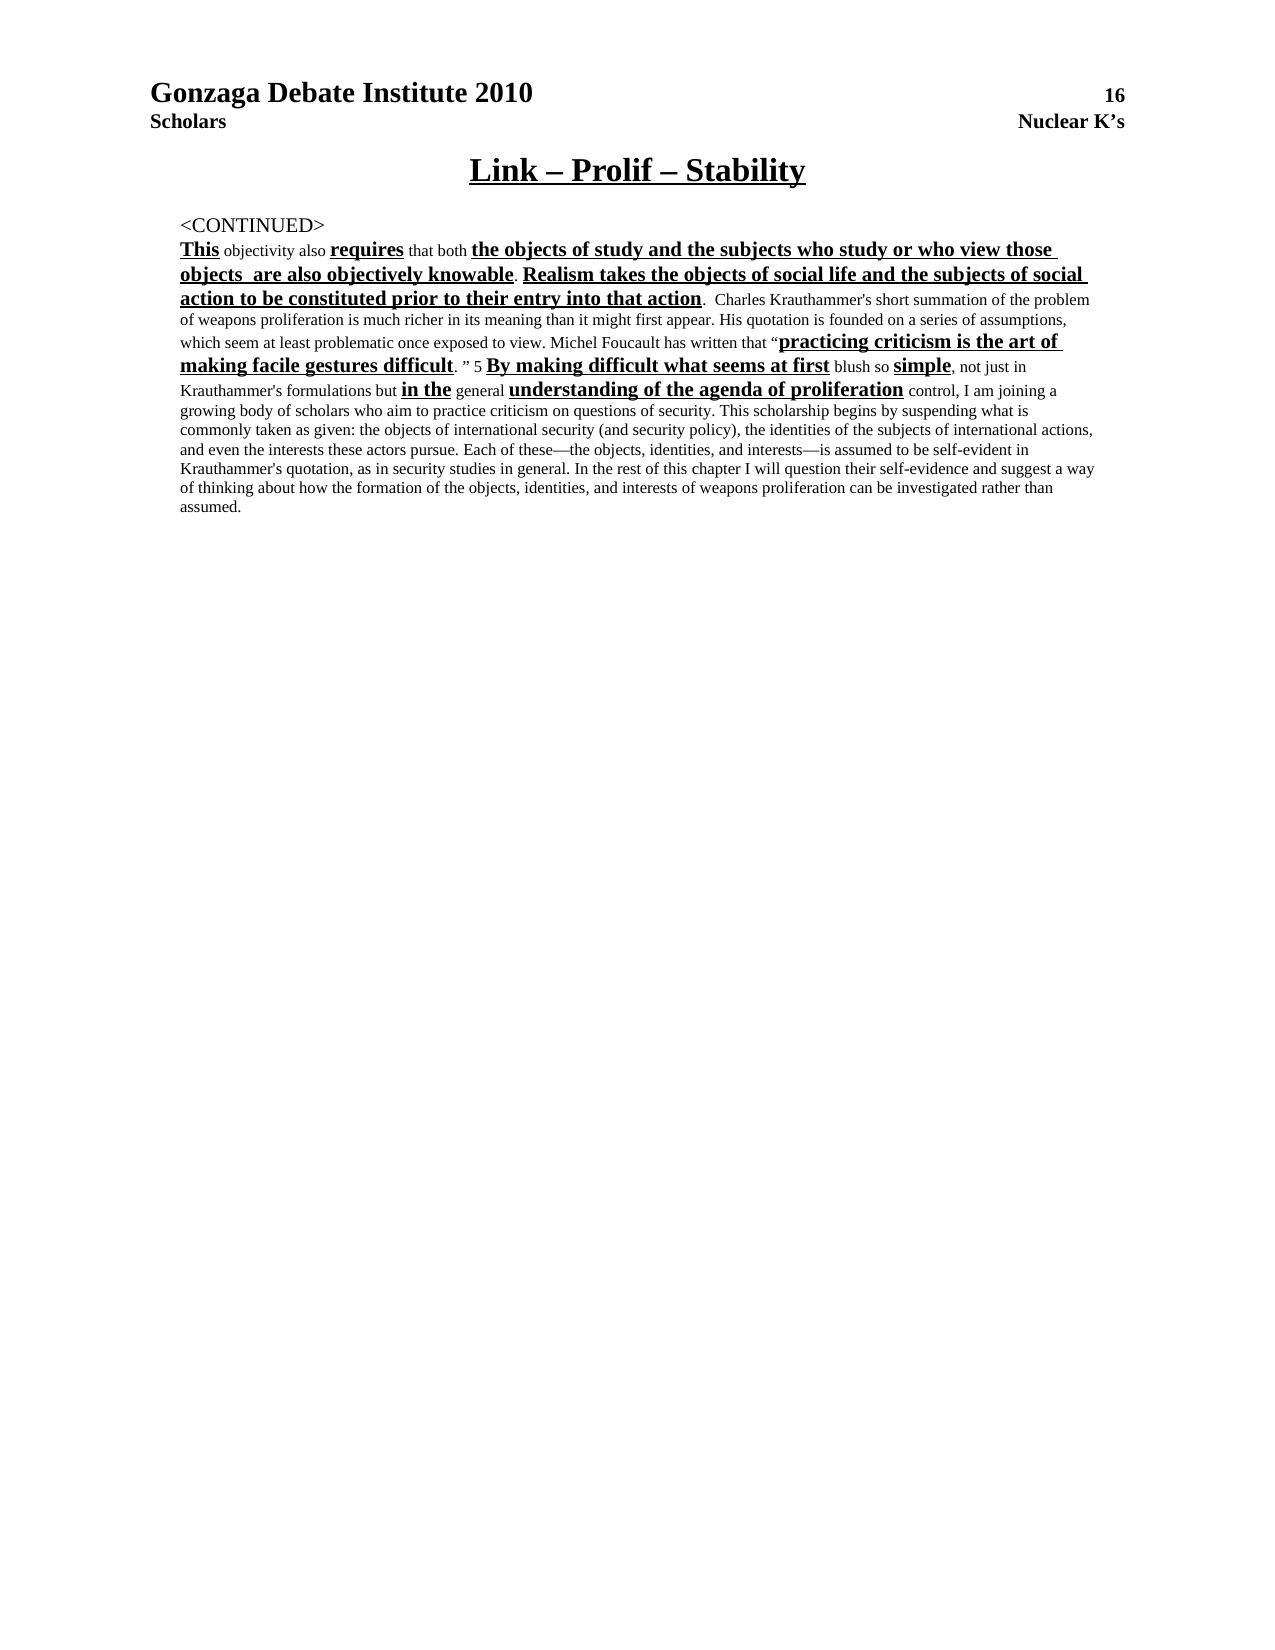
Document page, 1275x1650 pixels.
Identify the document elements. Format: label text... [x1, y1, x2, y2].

title Link – Prolif – Stability [150, 150, 1125, 188]
text This objectivity also requires that both the objects of study and the subjects who study or who view those objects are also objectively knowable. Realism takes the objects of social life and the subjects of social action to be constituted prior to their entry into that action. Charles Krauthammer's short summation of the problem of weapons proliferation is much richer in its meaning than it might first appear. His quotation is founded on a series of assumptions, which seem at least problematic once exposed to view. Michel Foucault has written that “practicing criticism is the art of making facile gestures difficult. ” 5 By making difficult what seems at first blush so simple, not just in Krauthammer's formulations but in the general understanding of the agenda of proliferation control, I am joining a growing body of scholars who aim to practice criticism on questions of security. This scholarship begins by suspending what is commonly taken as given: the objects of international security (and security policy), the identities of the subjects of international actions, and even the interests these actors pursue. Each of these—the objects, identities, and interests—is assumed to be self-evident in Krauthammer's quotation, as in security studies in general. In the rest of this chapter I will question their self-evidence and suggest a way of thinking about how the formation of the objects, identities, and interests of weapons proliferation can be investigated rather than assumed. [180, 237, 1095, 516]
text <CONTINUED> [180, 213, 1095, 237]
